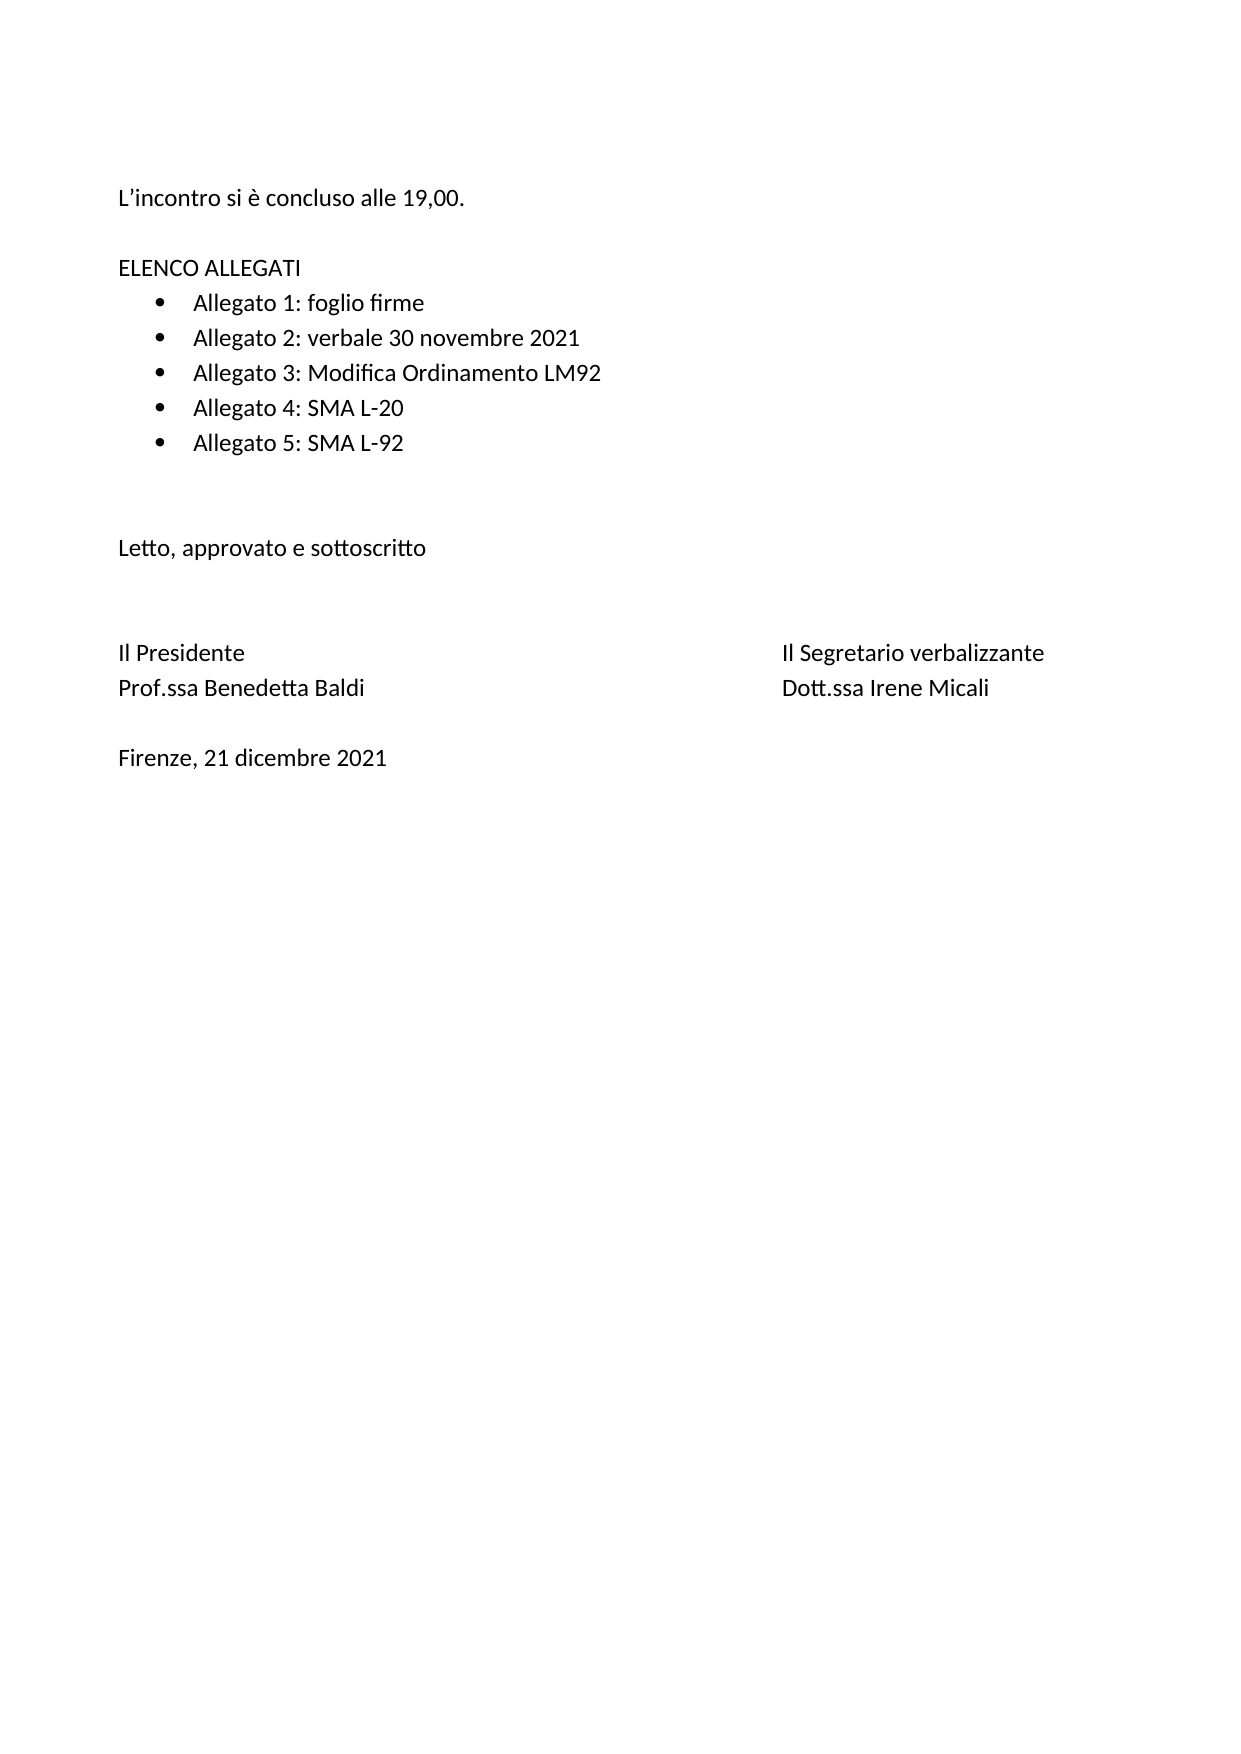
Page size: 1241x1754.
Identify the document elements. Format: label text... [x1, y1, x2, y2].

text L’incontro si è concluso alle 19,00. [118, 183, 1122, 213]
text Prof.ssa Benedetta Baldi Dott.ssa Irene Micali [118, 673, 1122, 703]
text ELENCO ALLEGATI [118, 253, 1122, 283]
list Allegato 3: Modifica Ordinamento LM92 [156, 358, 1122, 388]
list Allegato 2: verbale 30 novembre 2021 [156, 323, 1122, 353]
text Letto, approvato e sottoscritto [118, 533, 1122, 563]
text Firenze, 21 dicembre 2021 [118, 743, 1122, 773]
text Il Presidente Il Segretario verbalizzante [118, 638, 1122, 668]
list Allegato 4: SMA L-20 [156, 393, 1122, 423]
list Allegato 1: foglio firme [156, 288, 1122, 318]
list Allegato 5: SMA L-92 [156, 428, 1122, 458]
